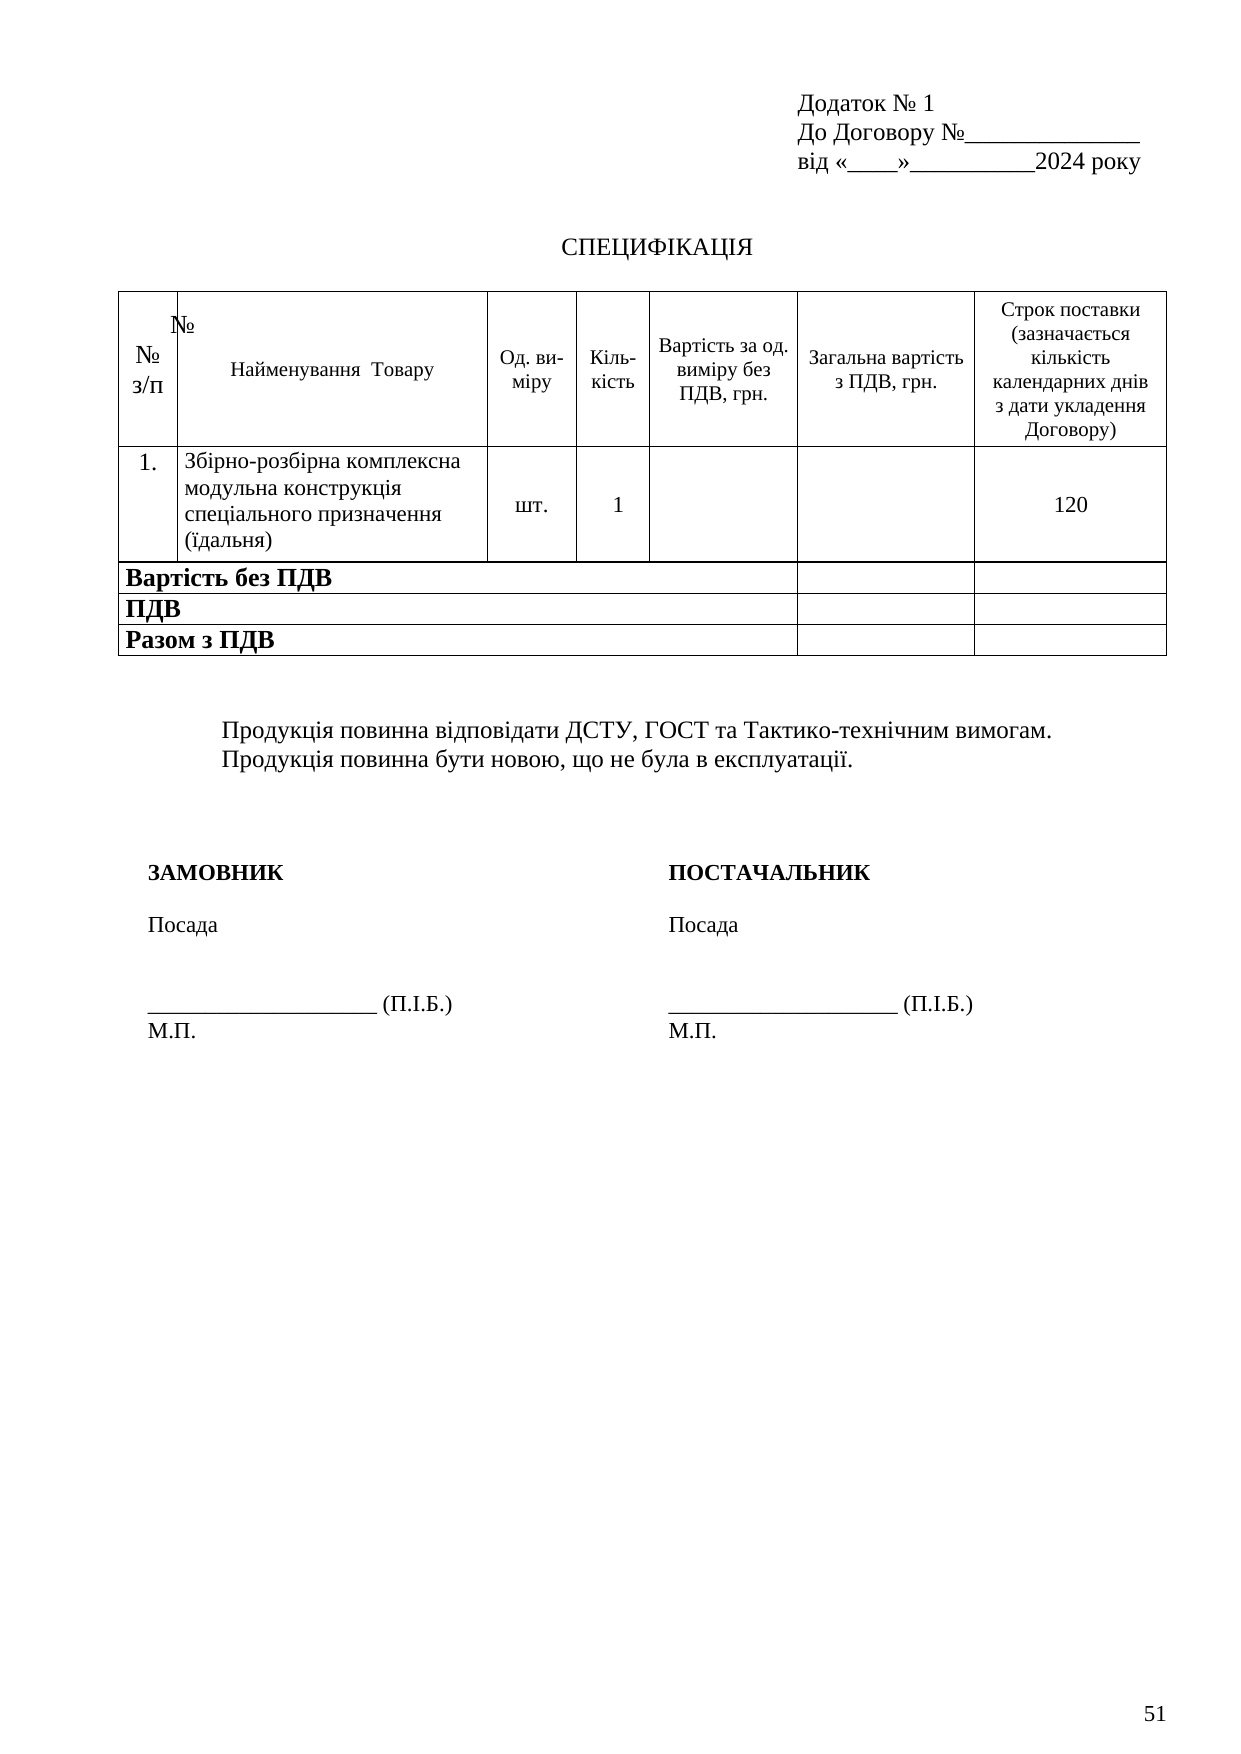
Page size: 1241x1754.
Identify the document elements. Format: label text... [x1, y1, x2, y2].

table_cell [650, 447, 797, 561]
table_cell [975, 625, 1166, 654]
table_cell Разом з ПДВ [119, 625, 797, 654]
table_cell Збірно-розбірна комплексна модульна конструкція спеціального призначення (їдальня) [178, 447, 487, 561]
text Продукція повинна відповідати ДСТУ, ГОСТ та Тактико-технічним вимогам. [148, 716, 1167, 744]
table_cell [975, 563, 1166, 592]
table_cell ПДВ [119, 594, 797, 623]
table_cell [975, 594, 1166, 623]
table_header Загальна вартість з ПДВ, грн. [798, 292, 974, 446]
table_cell [798, 594, 974, 623]
table_cell шт. [488, 447, 576, 561]
table_cell [798, 625, 974, 654]
table_cell Посада ____________________ (П.І.Б.) [657, 885, 1178, 1017]
table_header ЗАМОВНИК [136, 859, 657, 885]
table_header Кіль-кість [577, 292, 649, 446]
table_header Строк поставки (зазначається кількість календарних днів з дати укладення Договору) [975, 292, 1166, 446]
text Продукція повинна бути новою, що не була в експлуатації. [148, 744, 1167, 773]
table_header Од. ви-міру [488, 292, 576, 446]
table_cell 120 [975, 447, 1166, 561]
table_cell Вартість без ПДВ [119, 563, 797, 592]
table_cell 1. [119, 447, 177, 561]
table_header Вартість за од. виміру без ПДВ, грн. [650, 292, 797, 446]
table_header Найменування Товару [178, 292, 487, 446]
table_cell М.П. [657, 1017, 1178, 1043]
table_cell М.П. [136, 1017, 657, 1043]
text Додаток № 1 [797, 88, 1137, 117]
text від «____»__________2024 року [797, 146, 1167, 175]
table_header №№ з/п [119, 292, 177, 446]
text СПЕЦИФІКАЦІЯ [148, 232, 1167, 261]
table_cell [798, 447, 974, 561]
table_cell Посада ____________________ (П.І.Б.) [136, 885, 657, 1017]
table_cell 1 [577, 447, 649, 561]
table_cell [798, 563, 974, 592]
table_header ПОСТАЧАЛЬНИК [657, 859, 1178, 885]
text До Договору №______________ [797, 117, 1167, 146]
